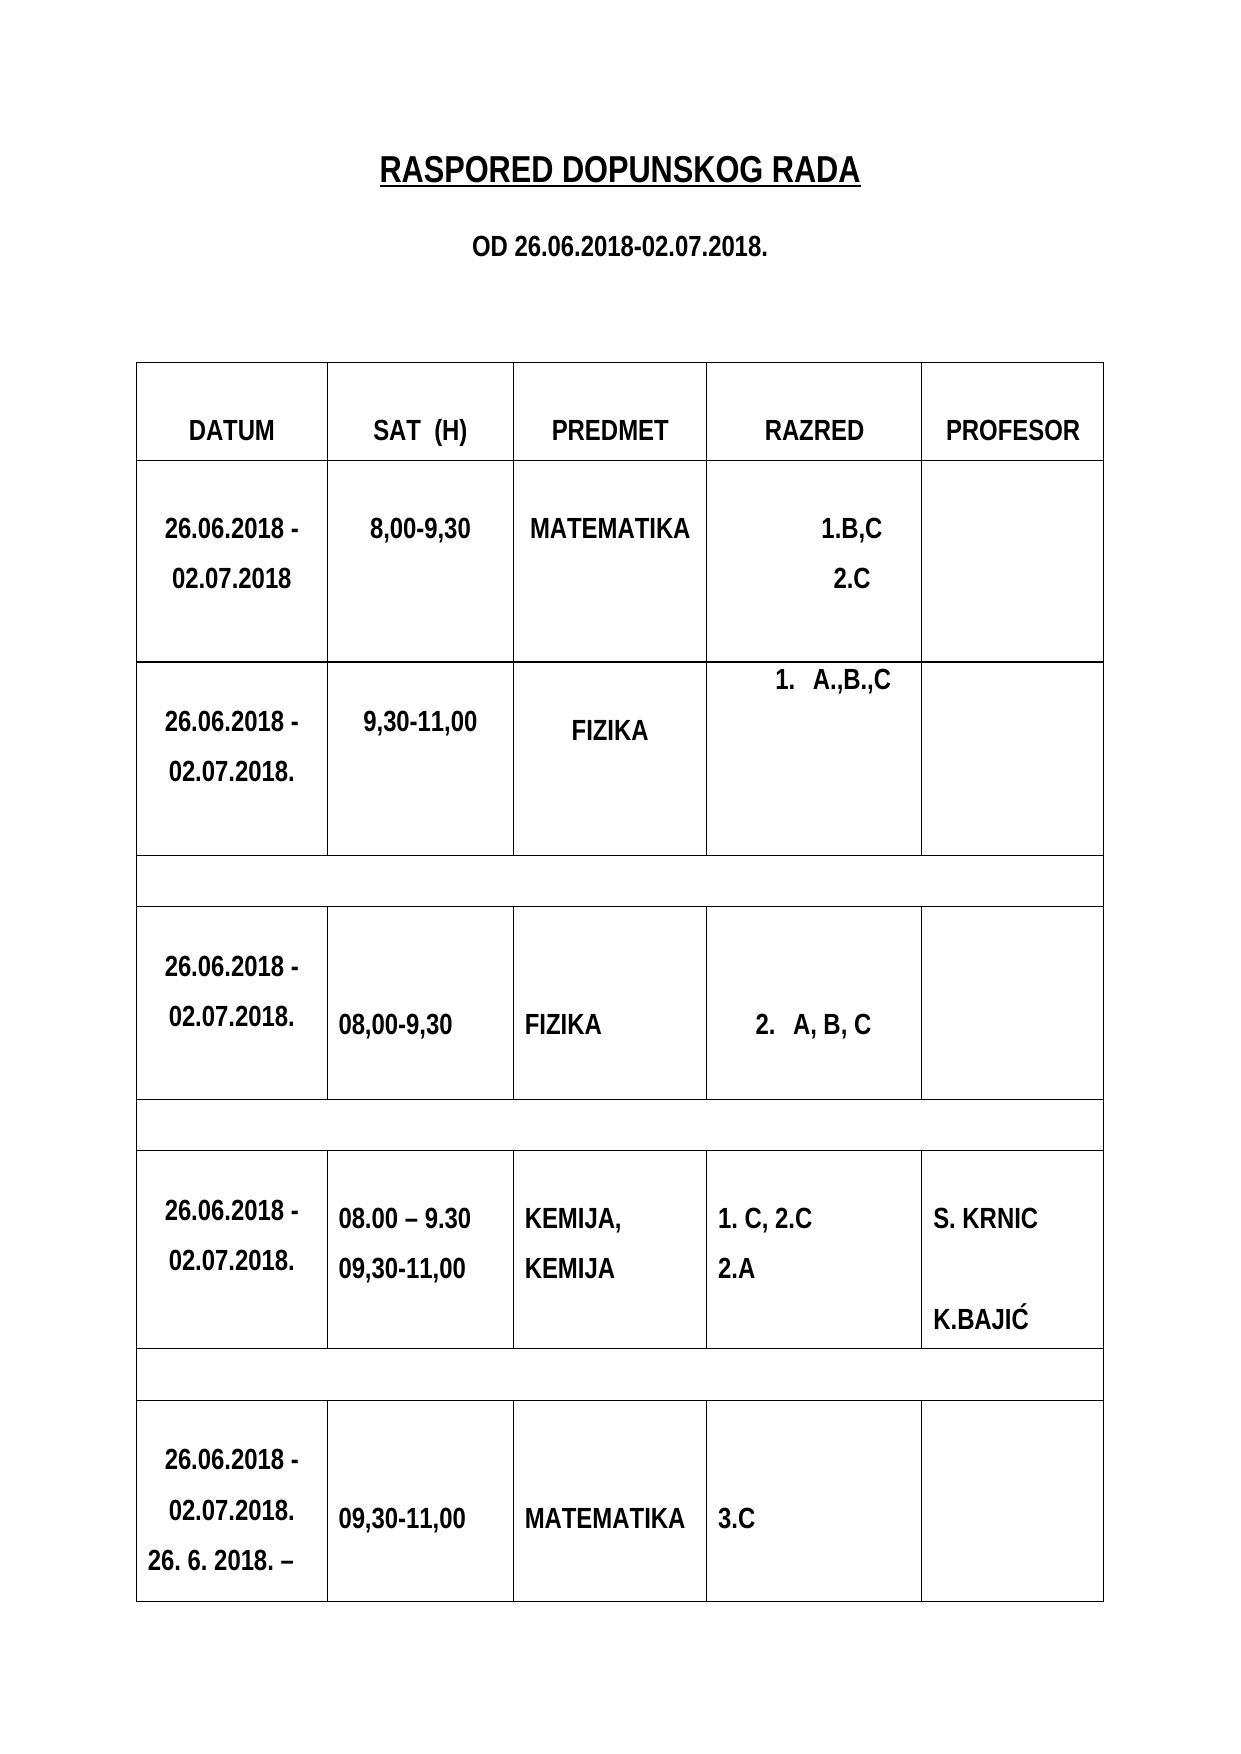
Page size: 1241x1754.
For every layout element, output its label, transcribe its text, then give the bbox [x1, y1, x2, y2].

table_cell 3.C 2.C [707, 1401, 921, 1601]
table_cell [137, 1100, 1103, 1150]
table_cell 08,00-9,30 [328, 907, 513, 1099]
table_header RAZRED [707, 363, 921, 460]
text OD 26.06.2018-02.07.2018. [148, 229, 1093, 262]
table_cell MATEMATIKA [514, 461, 706, 661]
table_cell 26.06.2018 -02.07.2018 [137, 461, 327, 661]
table_header SAT (H) [328, 363, 513, 460]
table_cell [922, 461, 1103, 661]
table_cell [137, 856, 1103, 906]
text RASPORED DOPUNSKOG RADA [148, 148, 1093, 191]
table_cell [922, 663, 1103, 855]
table_cell S. KRNIC K.BAJIĆ [922, 1151, 1103, 1348]
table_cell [514, 1401, 706, 1601]
table_cell FIZIKA [514, 663, 706, 855]
table_cell 8,00-9,30 [328, 461, 513, 661]
table_cell 08.00 – 9.30 09,30-11,00 [328, 1151, 513, 1348]
table_cell 26.06.2018 -02.07.2018. [137, 663, 327, 855]
table_header PROFESOR [922, 363, 1103, 460]
table_cell A.,B.,C [707, 663, 921, 855]
table_cell [137, 1349, 1103, 1399]
table_header DATUM [137, 363, 327, 460]
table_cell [137, 1401, 327, 1601]
table_cell 26.06.2018 -02.07.2018. [137, 1151, 327, 1348]
table_cell [922, 907, 1103, 1099]
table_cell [328, 1401, 513, 1601]
table_header PREDMET [514, 363, 706, 460]
table_cell 9,30-11,00 [328, 663, 513, 855]
table_cell KEMIJA, KEMIJA [514, 1151, 706, 1348]
table_cell [922, 1401, 1103, 1601]
table_cell 26.06.2018 -02.07.2018. [137, 907, 327, 1099]
table_cell FIZIKA [514, 907, 706, 1099]
table_cell 1.B,C 2.C [707, 461, 921, 661]
table_cell A, B, C [707, 907, 921, 1099]
table_cell 1. C, 2.C 2.A [707, 1151, 921, 1348]
